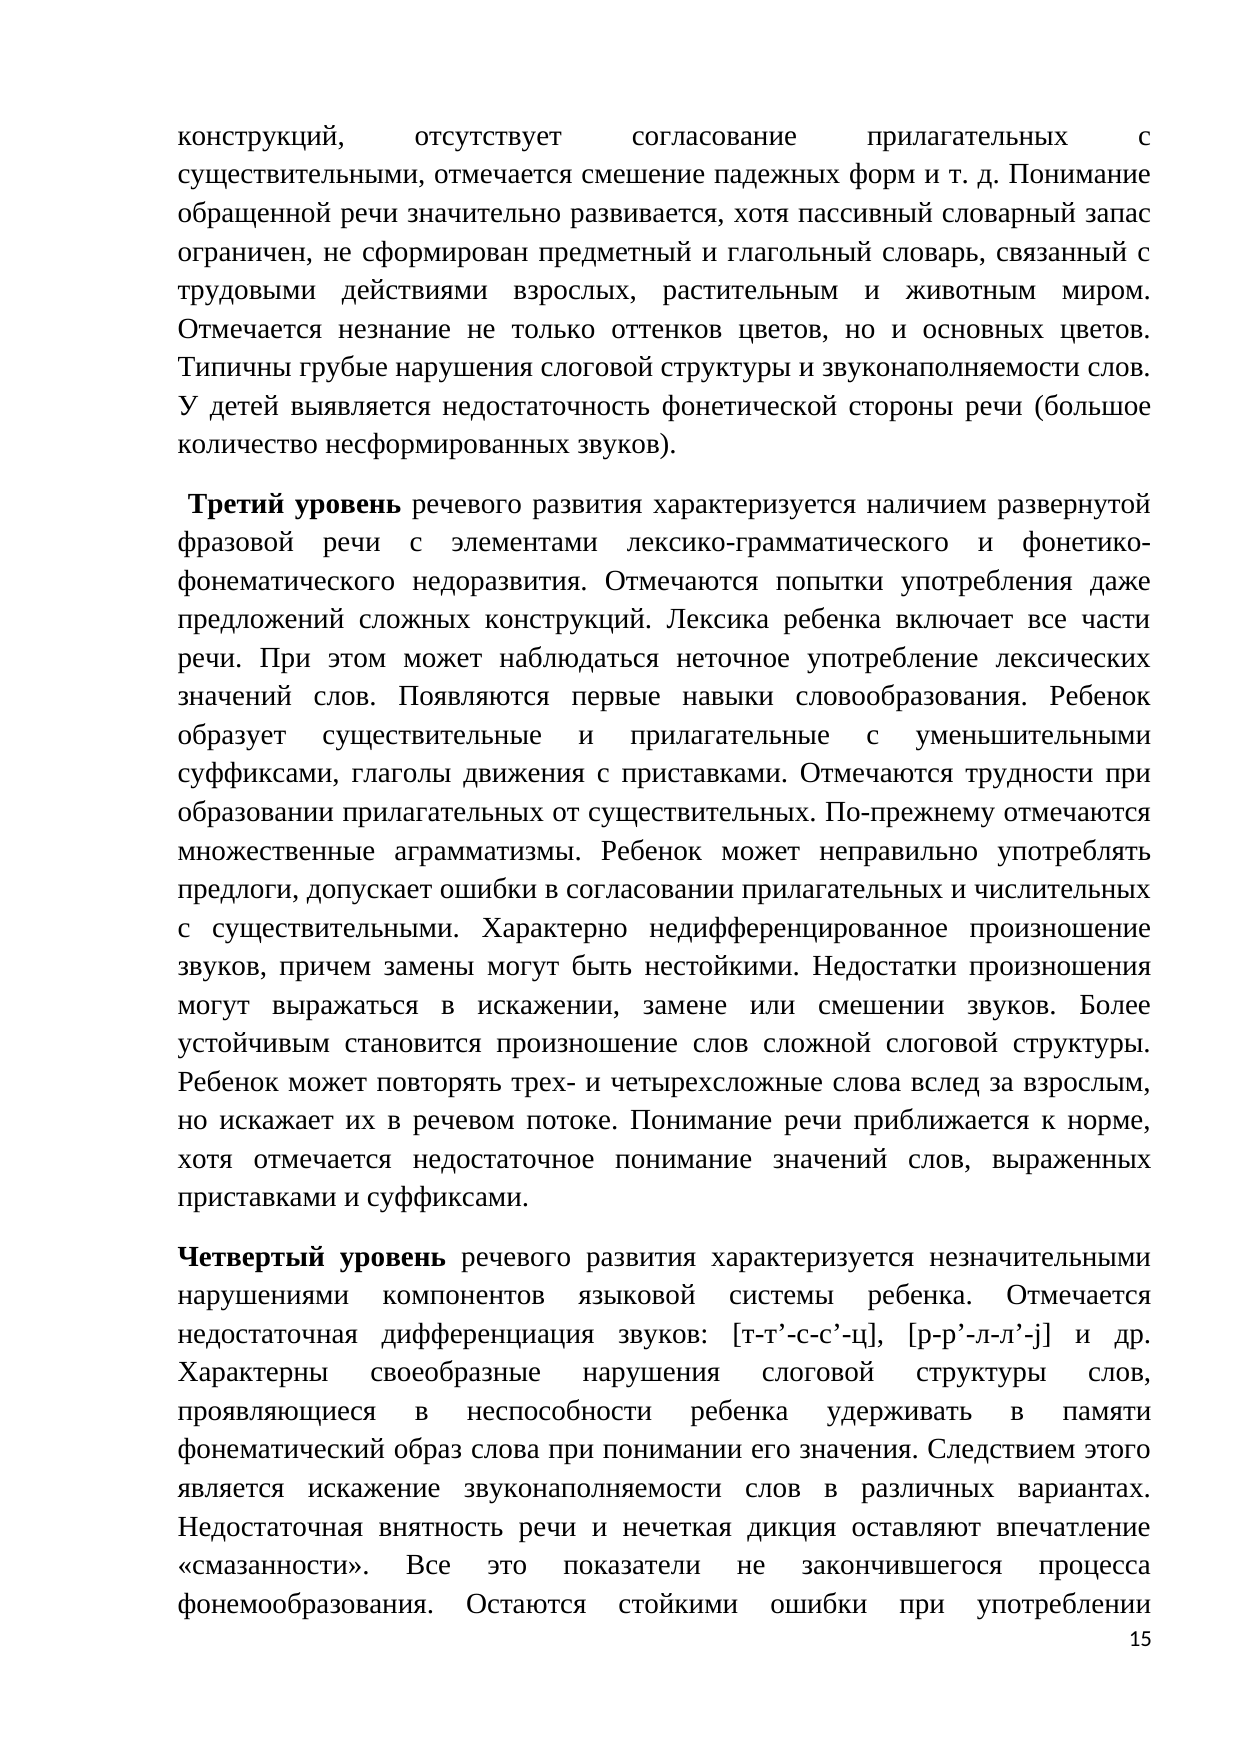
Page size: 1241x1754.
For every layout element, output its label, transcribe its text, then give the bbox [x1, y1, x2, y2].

text Третий уровень речевого развития характеризуется наличием развернутой фразовой речи с элементами лексико-грамматического и фонетико-фонематического недоразвития. Отмечаются попытки употребления даже предложений сложных конструкций. Лексика ребенка включает все части речи. При этом может наблюдаться неточное употребление лексических значений слов. Появляются первые навыки словообразования. Ребенок образует существительные и прилагательные с уменьшительными суффиксами, глаголы движения с приставками. Отмечаются трудности при образовании прилагательных от существительных. По-прежнему отмечаются множественные аграмматизмы. Ребенок может неправильно употреблять предлоги, допускает ошибки в согласовании прилагательных и числительных с существительными. Характерно недифференцированное произношение звуков, причем замены могут быть нестойкими. Недостатки произношения могут выражаться в искажении, замене или смешении звуков. Более устойчивым становится произношение слов сложной слоговой структуры. Ребенок может повторять трех- и четырехсложные слова вслед за взрослым, но искажает их в речевом потоке. Понимание речи приближается к норме, хотя отмечается недостаточное понимание значений слов, выраженных приставками и суффиксами. [177, 486, 1152, 1213]
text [177, 1239, 1152, 1619]
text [177, 118, 1152, 460]
